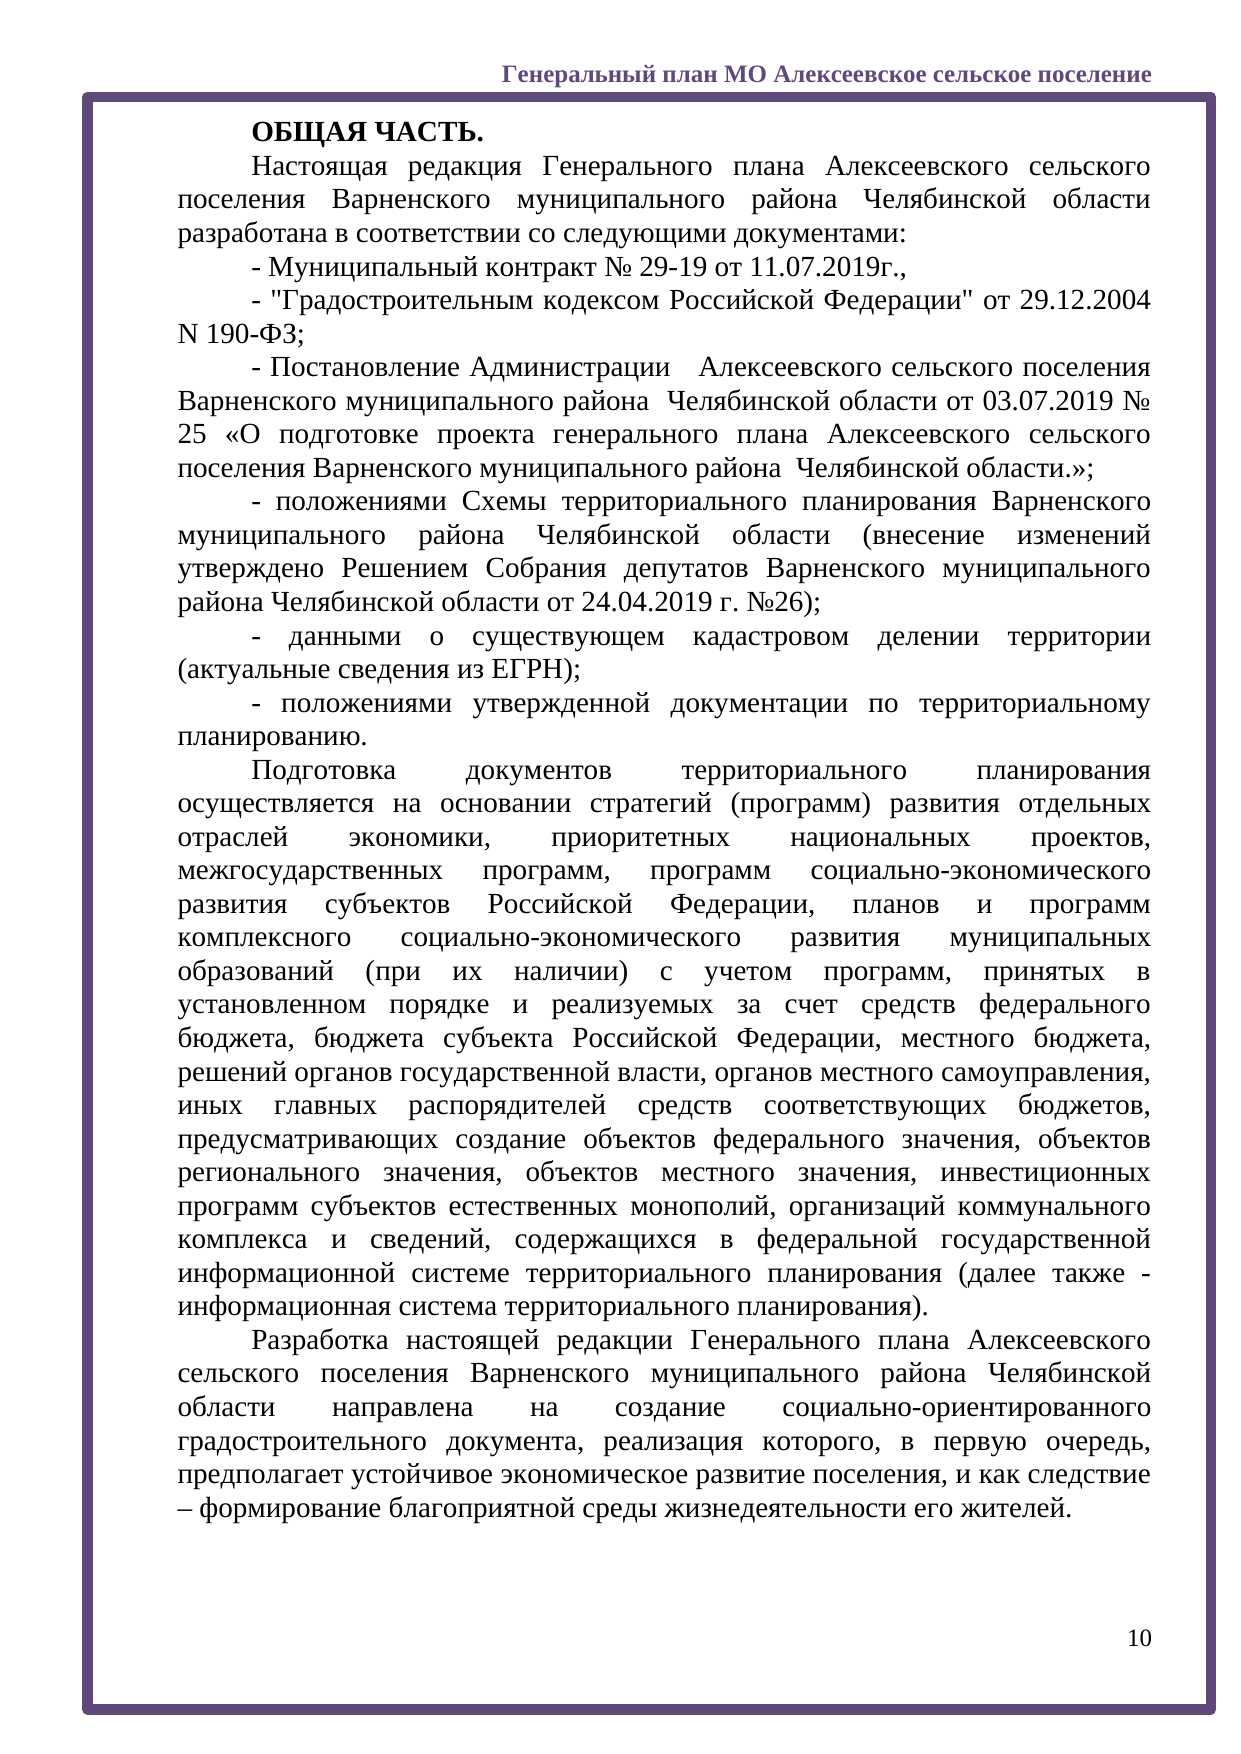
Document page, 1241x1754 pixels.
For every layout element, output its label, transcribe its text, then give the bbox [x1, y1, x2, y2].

text Подготовка документов территориального планирования осуществляется на основании стратегий (программ) развития отдельных отраслей экономики, приоритетных национальных проектов, межгосударственных программ, программ социально-экономического развития субъектов Российской Федерации, планов и программ комплексного социально-экономического развития муниципальных образований (при их наличии) с учетом программ, принятых в установленном порядке и реализуемых за счет средств федерального бюджета, бюджета субъекта Российской Федерации, местного бюджета, решений органов государственной власти, органов местного самоуправления, иных главных распорядителей средств соответствующих бюджетов, предусматривающих создание объектов федерального значения, объектов регионального значения, объектов местного значения, инвестиционных программ субъектов естественных монополий, организаций коммунального комплекса и сведений, содержащихся в федеральной государственной информационной системе территориального планирования (далее также - информационная система территориального планирования). [177, 752, 1152, 1322]
text - положениями утвержденной документации по территориальному планированию. [177, 685, 1152, 752]
text - Постановление Администрации Алексеевского сельского поселения Варненского муниципального района Челябинской области от 03.07.2019 № 25 «О подготовке проекта генерального плана Алексеевского сельского поселения Варненского муниципального района Челябинской области.»; [177, 349, 1152, 483]
text - "Градостроительным кодексом Российской Федерации" от 29.12.2004 N 190-ФЗ; [177, 282, 1152, 349]
text - Муниципальный контракт № 29-19 от 11.07.2019г., [177, 249, 1152, 282]
text Разработка настоящей редакции Генерального плана Алексеевского сельского поселения Варненского муниципального района Челябинской области направлена на создание социально-ориентированного градостроительного документа, реализация которого, в первую очередь, предполагает устойчивое экономическое развитие поселения, и как следствие – формирование благоприятной среды жизнедеятельности его жителей. [177, 1322, 1152, 1523]
subtitle Общая часть. [177, 114, 1152, 148]
text - положениями Схемы территориального планирования Варненского муниципального района Челябинской области (внесение изменений утверждено Решением Собрания депутатов Варненского муниципального района Челябинской области от 24.04.2019 г. №26); [177, 483, 1152, 618]
text - данными о существующем кадастровом делении территории (актуальные сведения из ЕГРН); [177, 618, 1152, 685]
text Настоящая редакция Генерального плана Алексеевского сельского поселения Варненского муниципального района Челябинской области разработана в соответствии со следующими документами: [177, 148, 1152, 249]
